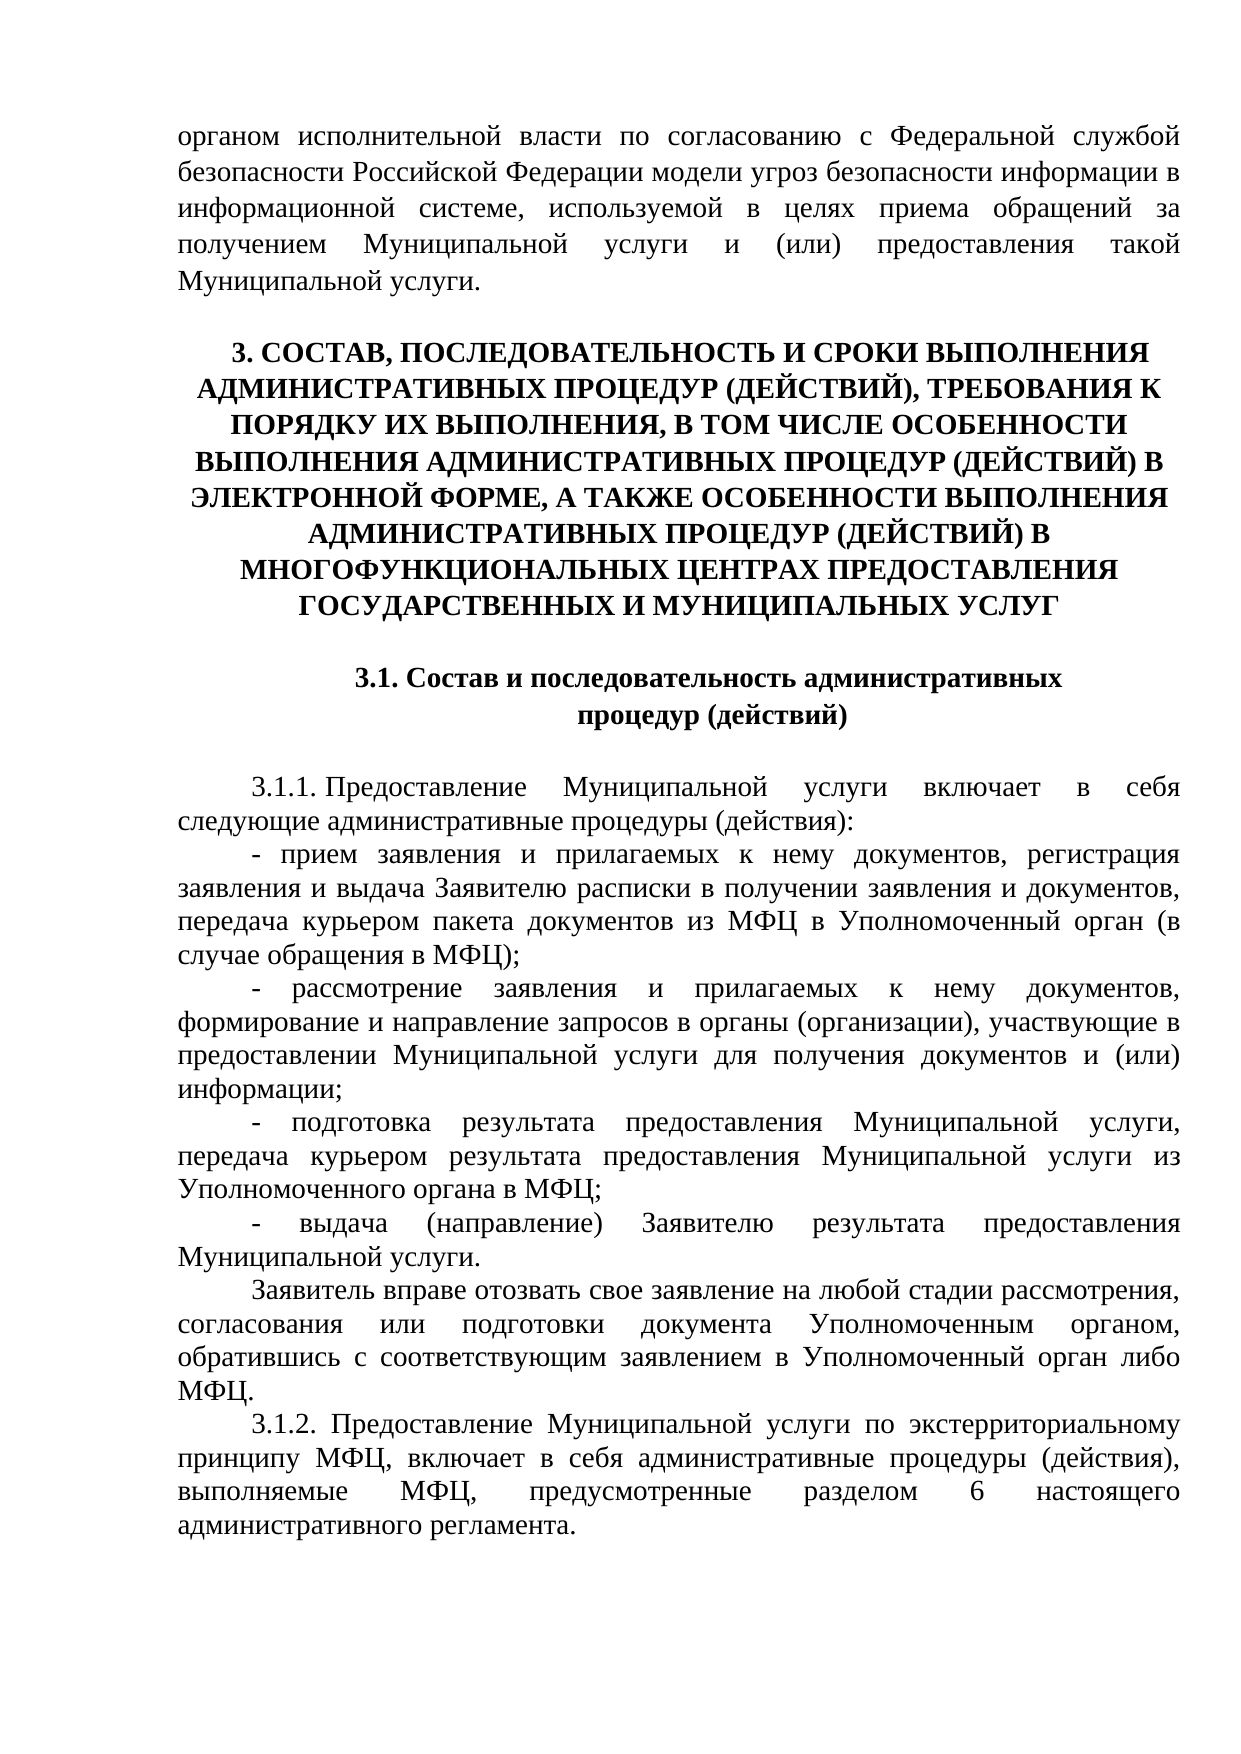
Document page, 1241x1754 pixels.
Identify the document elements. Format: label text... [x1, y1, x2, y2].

text 3. СОСТАВ, ПОСЛЕДОВАТЕЛЬНОСТЬ И СРОКИ ВЫПОЛНЕНИЯ АДМИНИСТРАТИВНЫХ ПРОЦЕДУР (ДЕЙСТВИЙ), ТРЕБОВАНИЯ К ПОРЯДКУ ИХ ВЫПОЛНЕНИЯ, В ТОМ ЧИСЛЕ ОСОБЕННОСТИ ВЫПОЛНЕНИЯ АДМИНИСТРАТИВНЫХ ПРОЦЕДУР (ДЕЙСТВИЙ) В ЭЛЕКТРОННОЙ ФОРМЕ, А ТАКЖЕ ОСОБЕННОСТИ ВЫПОЛНЕНИЯ АДМИНИСТРАТИВНЫХ ПРОЦЕДУР (ДЕЙСТВИЙ) В МНОГОФУНКЦИОНАЛЬНЫХ ЦЕНТРАХ ПРЕДОСТАВЛЕНИЯ ГОСУДАРСТВЕННЫХ И МУНИЦИПАЛЬНЫХ УСЛУГ [177, 335, 1181, 622]
text 3.1. Состав и последовательность административных [177, 661, 1181, 694]
text Заявитель вправе отозвать свое заявление на любой стадии рассмотрения, согласования или подготовки документа Уполномоченным органом, обратившись с соответствующим заявлением в Уполномоченный орган либо МФЦ. [177, 1272, 1181, 1406]
text - рассмотрение заявления и прилагаемых к нему документов, формирование и направление запросов в органы (организации), участвующие в предоставлении Муниципальной услуги для получения документов и (или) информации; [177, 970, 1181, 1104]
text - выдача (направление) Заявителю результата предоставления Муниципальной услуги. [177, 1205, 1181, 1272]
text процедур (действий) [177, 697, 1181, 730]
text - подготовка результата предоставления Муниципальной услуги, передача курьером результата предоставления Муниципальной услуги из Уполномоченного органа в МФЦ; [177, 1104, 1181, 1205]
text 3.1.2. Предоставление Муниципальной услуги по экстерриториальному принципу МФЦ, включает в себя административные процедуры (действия), выполняемые МФЦ, предусмотренные разделом 6 настоящего административного регламента. [177, 1406, 1181, 1541]
text - прием заявления и прилагаемых к нему документов, регистрация заявления и выдача Заявителю расписки в получении заявления и документов, передача курьером пакета документов из МФЦ в Уполномоченный орган (в случае обращения в МФЦ); [177, 836, 1181, 970]
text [177, 118, 1181, 296]
list Предоставление Муниципальной услуги включает в себя следующие административные процедуры (действия): [177, 769, 1181, 836]
